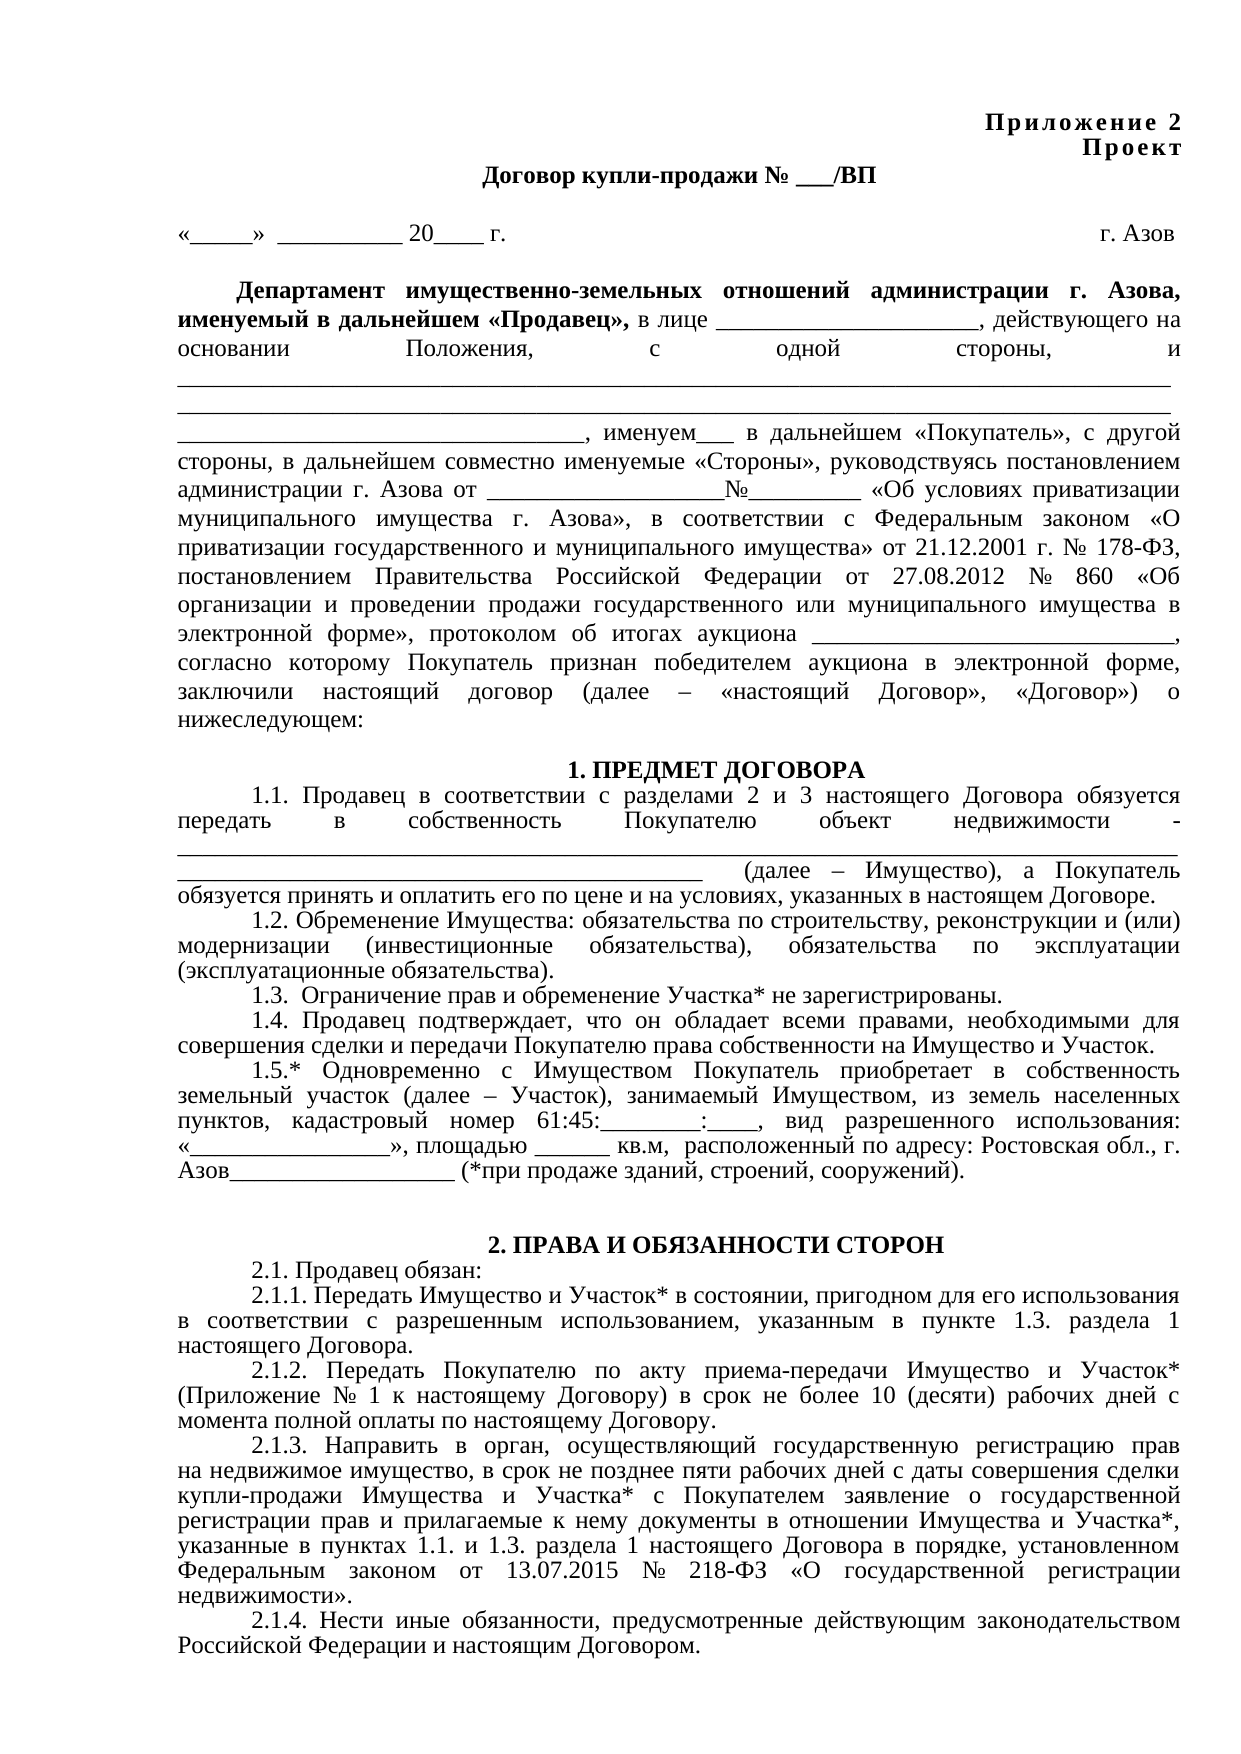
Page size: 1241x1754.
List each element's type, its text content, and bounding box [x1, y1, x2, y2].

text 2.1.2. Передать Покупателю по акту приема-передачи Имущество и Участок* (Приложение № 1 к настоящему Договору) в срок не более 10 (десяти) рабочих дней с момента полной оплаты по настоящему Договору. [177, 1358, 1181, 1433]
text 1.3. Ограничение прав и обременение Участка* не зарегистрированы. [177, 983, 1181, 1008]
text 2.1.1. Передать Имущество и Участок* в состоянии, пригодном для его использования в соответствии с разрешенным использованием, указанным в пункте 1.3. раздела 1 настоящего Договора. [177, 1283, 1181, 1358]
text Приложение 2 [177, 111, 1181, 136]
text 1.1. Продавец в соответствии с разделами 2 и 3 настоящего Договора обязуется передать в собственность Покупателю объект недвижимости - __________________________________________________________________________________________________________________________ (далее – Имущество), а Покупатель обязуется принять и оплатить его по цене и на условиях, указанных в настоящем Договоре. [177, 783, 1181, 908]
text 1. ПРЕДМЕТ ДОГОВОРА [177, 758, 1181, 783]
text 2.1. Продавец обязан: [177, 1258, 1181, 1283]
text Департамент имущественно-земельных отношений администрации г. Азова, именуемый в дальнейшем «Продавец», в лице _____________________, действующего на основании Положения, с одной стороны, и ________________________________________________________________________________________________________________________________________________________________________________________________________, именуем___ в дальнейшем «Покупатель», с другой стороны, в дальнейшем совместно именуемые «Стороны», руководствуясь постановлением администрации г. Азова от ___________________№_________ «Об условиях приватизации муниципального имущества г. Азова», в соответствии с Федеральным законом «О приватизации государственного и муниципального имущества» от 21.12.2001 г. № 178-ФЗ, постановлением Правительства Российской Федерации от 27.08.2012 № 860 «Об организации и проведении продажи государственного или муниципального имущества в электронной форме», протоколом об итогах аукциона _____________________________, согласно которому Покупатель признан победителем аукциона в электронной форме, заключили настоящий договор (далее – «настоящий Договор», «Договор») о нижеследующем: [177, 276, 1181, 733]
text 2.1.3. Направить в орган, осуществляющий государственную регистрацию прав на недвижимое имущество, в срок не позднее пяти рабочих дней с даты совершения сделки купли-продажи Имущества и Участка* с Покупателем заявление о государственной регистрации прав и прилагаемые к нему документы в отношении Имущества и Участка*, указанные в пунктах 1.1. и 1.3. раздела 1 настоящего Договора в порядке, установленном Федеральным законом от 13.07.2015 № 218-ФЗ «О государственной регистрации недвижимости». [177, 1433, 1181, 1608]
text 2.1.4. Нести иные обязанности, предусмотренные действующим законодательством Российской Федерации и настоящим Договором. [177, 1608, 1181, 1658]
text «_____» __________ 20____ г. г. Азов [177, 218, 1181, 247]
text Проект [177, 136, 1181, 161]
text 1.2. Обременение Имущества: обязательства по строительству, реконструкции и (или) модернизации (инвестиционные обязательства), обязательства по эксплуатации (эксплуатационные обязательства). [177, 908, 1181, 983]
text 2. ПРАВА И ОБЯЗАННОСТИ СТОРОН [177, 1233, 1181, 1258]
text 1.5.* Одновременно с Имуществом Покупатель приобретает в собственность земельный участок (далее – Участок), занимаемый Имуществом, из земель населенных пунктов, кадастровый номер 61:45:________:____, вид разрешенного использования: «________________», площадью ______ кв.м, расположенный по адресу: Ростовская обл., г. Азов__________________ (*при продаже зданий, строений, сооружений). [177, 1058, 1181, 1183]
text 1.4. Продавец подтверждает, что он обладает всеми правами, необходимыми для совершения сделки и передачи Покупателю права собственности на Имущество и Участок. [177, 1008, 1181, 1058]
title Договор купли-продажи № ___/ВП [177, 161, 1181, 189]
